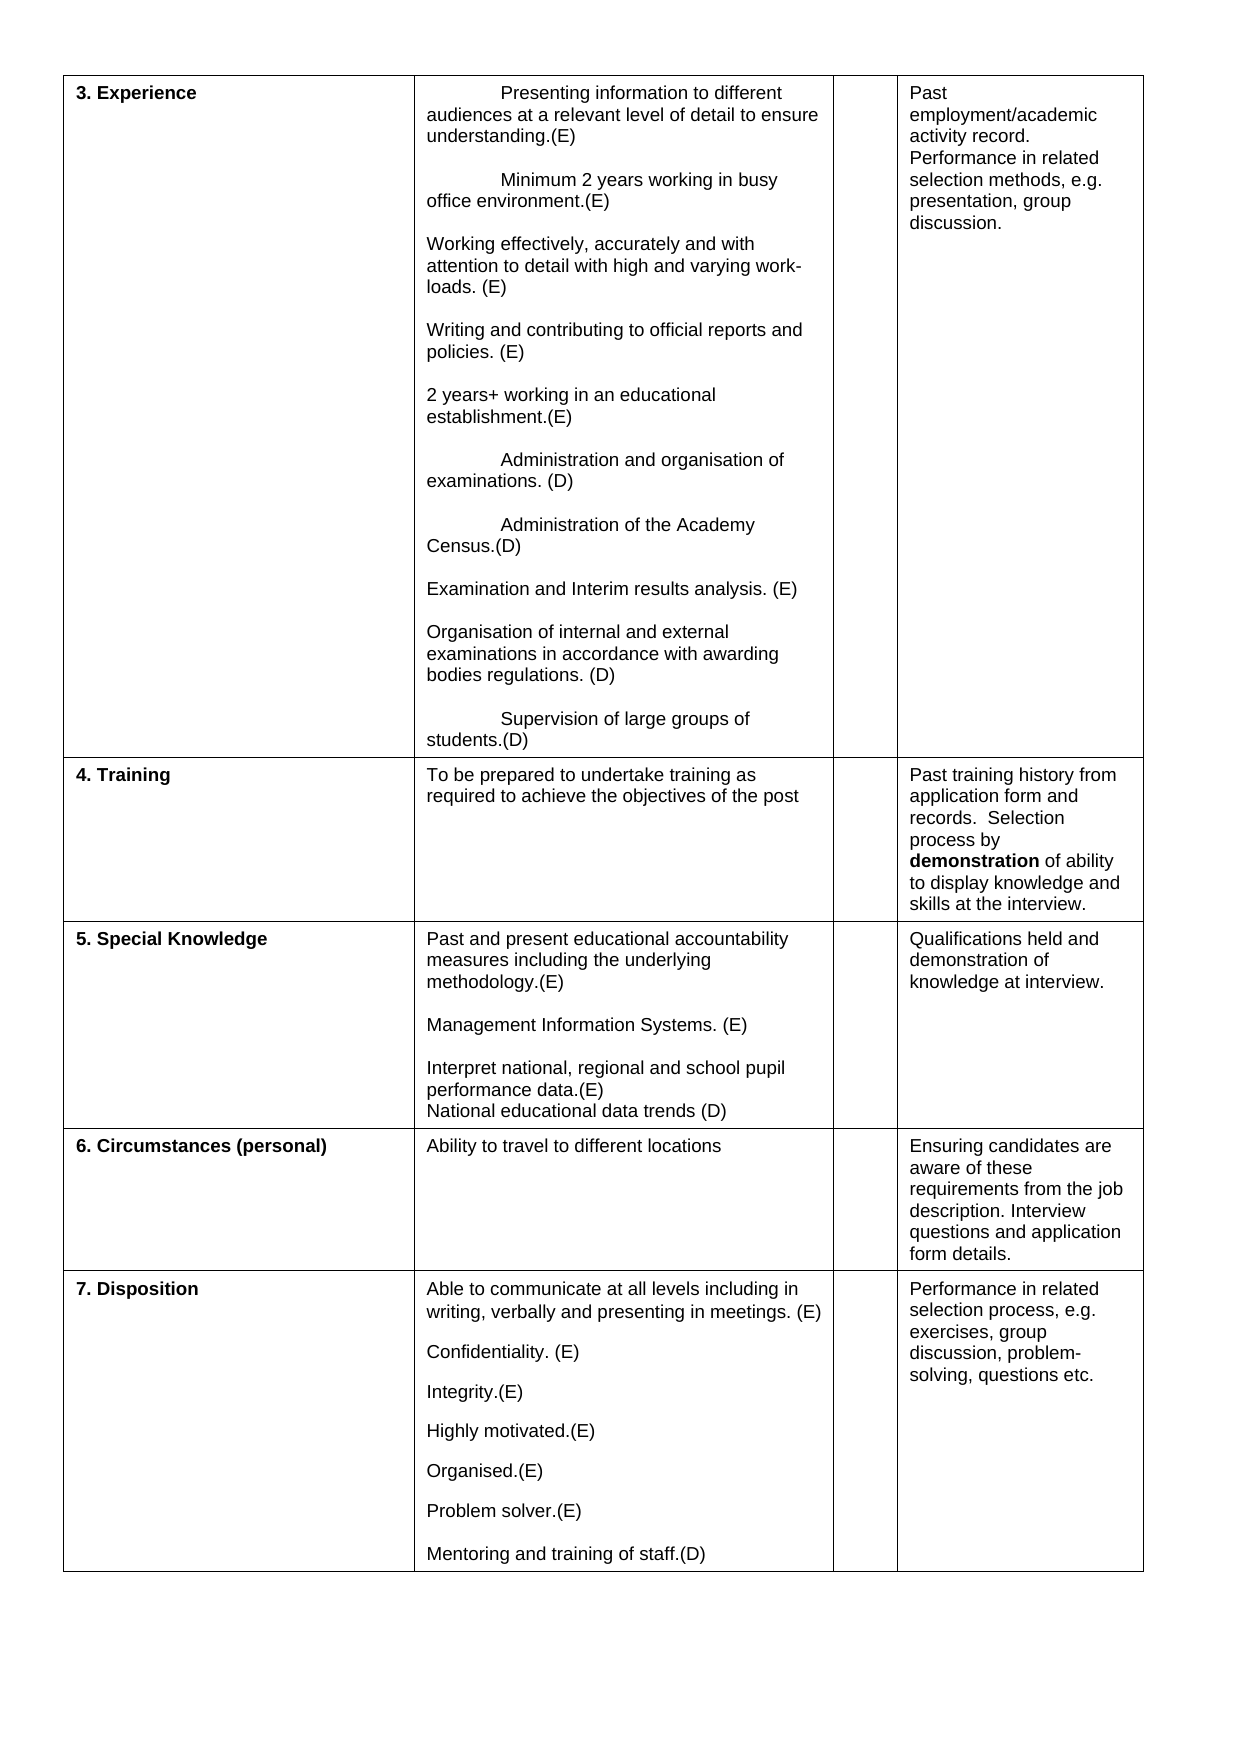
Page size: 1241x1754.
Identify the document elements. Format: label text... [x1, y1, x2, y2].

table_cell Ability to travel to different locations [415, 1129, 833, 1270]
table_cell [834, 1271, 897, 1571]
table_cell [834, 1129, 897, 1270]
table_cell [834, 758, 897, 921]
table_cell Ensuring candidates are aware of these requirements from the job description. Interview questions and application form details. [898, 1129, 1143, 1270]
table_cell [834, 76, 897, 757]
table_cell Able to communicate at all levels including in writing, verbally and presenting in meetings. (E) Confidentiality. (E) Integrity.(E) Highly motivated.(E) Organised.(E) Problem solver.(E) Mentoring and training of staff.(D) [415, 1271, 833, 1571]
table_cell Past and present educational accountability measures including the underlying methodology.(E) Management Information Systems. (E) Interpret national, regional and school pupil performance data.(E) National educational data trends (D) [415, 922, 833, 1128]
table_cell 4. Training [64, 758, 414, 921]
table_cell 5. Special Knowledge [64, 922, 414, 1128]
table_cell 3. Experience [64, 76, 414, 757]
table_cell Performance in related selection process, e.g. exercises, group discussion, problem-solving, questions etc. [898, 1271, 1143, 1571]
table_cell Presenting information to different audiences at a relevant level of detail to ensure understanding.(E) Minimum 2 years working in busy office environment.(E) Working effectively, accurately and with attention to detail with high and varying work-loads. (E) Writing and contributing to official reports and policies. (E) 2 years+ working in an educational establishment.(E) Administration and organisation of examinations. (D) Administration of the Academy Census.(D) Examination and Interim results analysis. (E) Organisation of internal and external examinations in accordance with awarding bodies regulations. (D) Supervision of large groups of students.(D) [415, 76, 833, 757]
table_cell [834, 922, 897, 1128]
table_cell 6. Circumstances (personal) [64, 1129, 414, 1270]
table_cell Past employment/academic activity record. Performance in related selection methods, e.g. presentation, group discussion. [898, 76, 1143, 757]
table_cell Qualifications held and demonstration of knowledge at interview. [898, 922, 1143, 1128]
table_cell Past training history from application form and records. Selection process by demonstration of ability to display knowledge and skills at the interview. [898, 758, 1143, 921]
table_cell 7. Disposition [64, 1271, 414, 1571]
table_cell To be prepared to undertake training as required to achieve the objectives of the post [415, 758, 833, 921]
